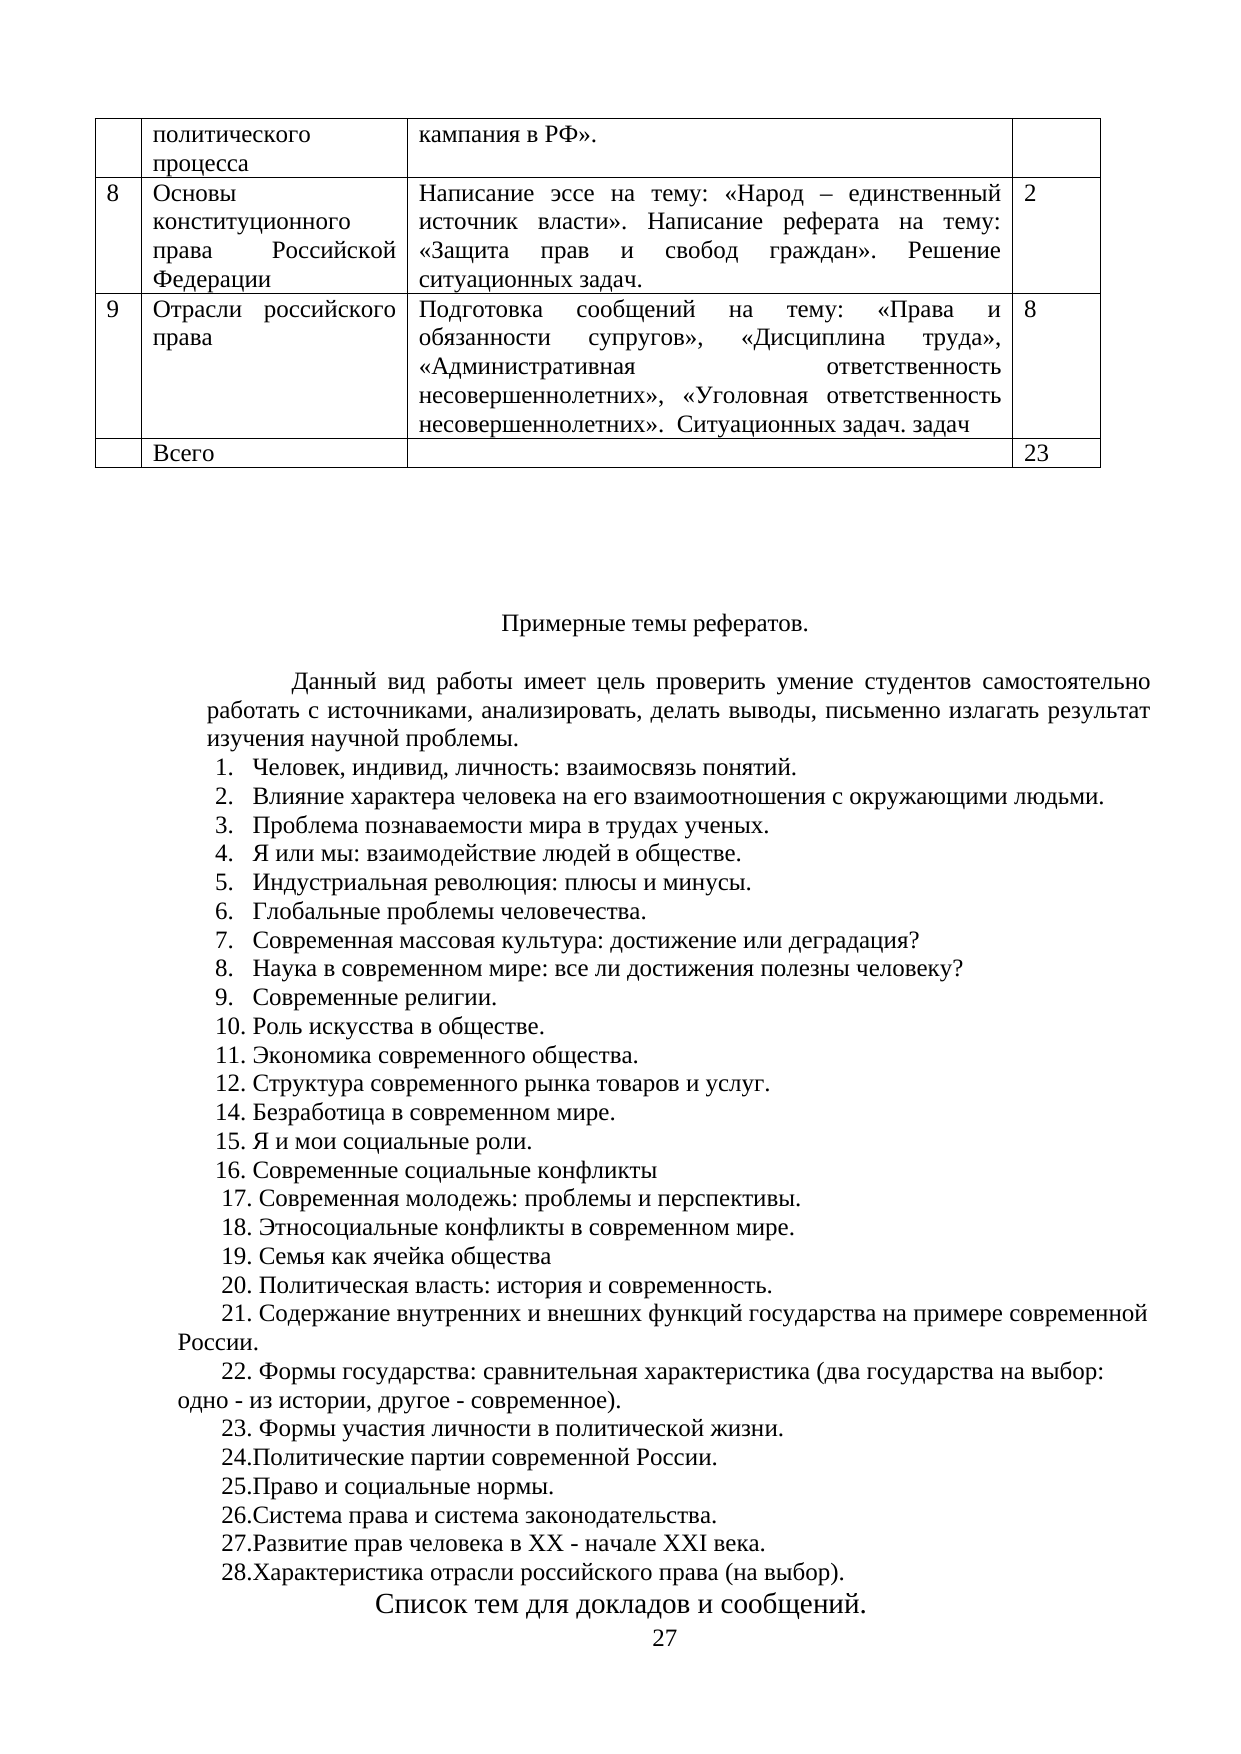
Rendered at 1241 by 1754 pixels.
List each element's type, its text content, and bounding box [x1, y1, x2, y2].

table_cell 2 [1013, 119, 1100, 177]
table_cell Основы конституционного права Российской Федерации [142, 178, 407, 293]
table_cell [96, 439, 141, 467]
table_cell 9 [96, 294, 141, 437]
list Современные религии. [215, 982, 1152, 1011]
text Данный вид работы имеет цель проверить умение студентов самостоятельно работать с источниками, анализировать, делать выводы, письменно излагать результат изучения научной проблемы. [207, 666, 1152, 752]
list Проблема познаваемости мира в трудах ученых. [215, 810, 1152, 838]
text Список тем для докладов и сообщений. [177, 1586, 1152, 1619]
text 17. Современная молодежь: проблемы и перспективы. [177, 1183, 1152, 1212]
text 18. Этносоциальные конфликты в современном мире. [177, 1212, 1152, 1241]
text 26.Система права и система законодательства. [177, 1500, 1152, 1528]
table_cell [408, 439, 1012, 467]
list Наука в современном мире: все ли достижения полезны человеку? [215, 953, 1152, 982]
text 23. Формы участия личности в политической жизни. [177, 1413, 1152, 1442]
text 27.Развитие прав человека в ХХ - начале XXI века. [215, 1528, 1152, 1557]
text 28.Характеристика отрасли российского права (на выбор). [177, 1557, 1152, 1586]
text 15. Я и мои социальные роли. [177, 1126, 1152, 1155]
text 20. Политическая власть: история и современность. [177, 1270, 1152, 1298]
table_cell Написание эссе на тему: «Народ – единственный источник власти». Написание реферата на тему: «Защита прав и свобод граждан». Решение ситуационных задач. [408, 178, 1012, 293]
text Примерные темы рефератов. [77, 608, 1152, 637]
text 21. Содержание внутренних и внешних функций государства на примере современной России. [177, 1298, 1152, 1356]
list Роль искусства в обществе. [215, 1011, 1152, 1040]
list Я или мы: взаимодействие людей в обществе. [215, 838, 1152, 867]
table_cell 2 [1013, 178, 1100, 293]
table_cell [142, 119, 407, 177]
list Экономика современного общества. [215, 1040, 1152, 1068]
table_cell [408, 119, 1012, 177]
table_cell 7 [96, 119, 141, 177]
list Человек, индивид, личность: взаимосвязь понятий. [215, 752, 1152, 781]
text 19. Семья как ячейка общества [177, 1241, 1152, 1270]
table_cell Всего [142, 439, 407, 467]
list Глобальные проблемы человечества. [215, 896, 1152, 925]
table_cell 8 [1013, 294, 1100, 437]
text 14. Безработица в современном мире. [177, 1097, 1152, 1126]
text 25.Право и социальные нормы. [215, 1471, 1152, 1500]
text 16. Современные социальные конфликты [177, 1155, 1152, 1183]
table_cell Подготовка сообщений на тему: «Права и обязанности супругов», «Дисциплина труда», «Административная ответственность несовершеннолетних», «Уголовная ответственность несовершеннолетних». Ситуационных задач. задач [408, 294, 1012, 437]
text 24.Политические партии современной России. [215, 1442, 1152, 1471]
list Структура современного рынка товаров и услуг. [215, 1068, 1152, 1097]
list Современная массовая культура: достижение или деградация? [215, 925, 1152, 953]
table_cell 8 [96, 178, 141, 293]
table_cell Отрасли российского права [142, 294, 407, 437]
table_cell 23 [1013, 439, 1100, 467]
text 22. Формы государства: сравнительная характеристика (два государства на выбор: одно - из истории, другое - современное). [177, 1356, 1152, 1413]
list Влияние характера человека на его взаимоотношения с окружающими людьми. [215, 781, 1152, 810]
list Индустриальная революция: плюсы и минусы. [215, 867, 1152, 896]
